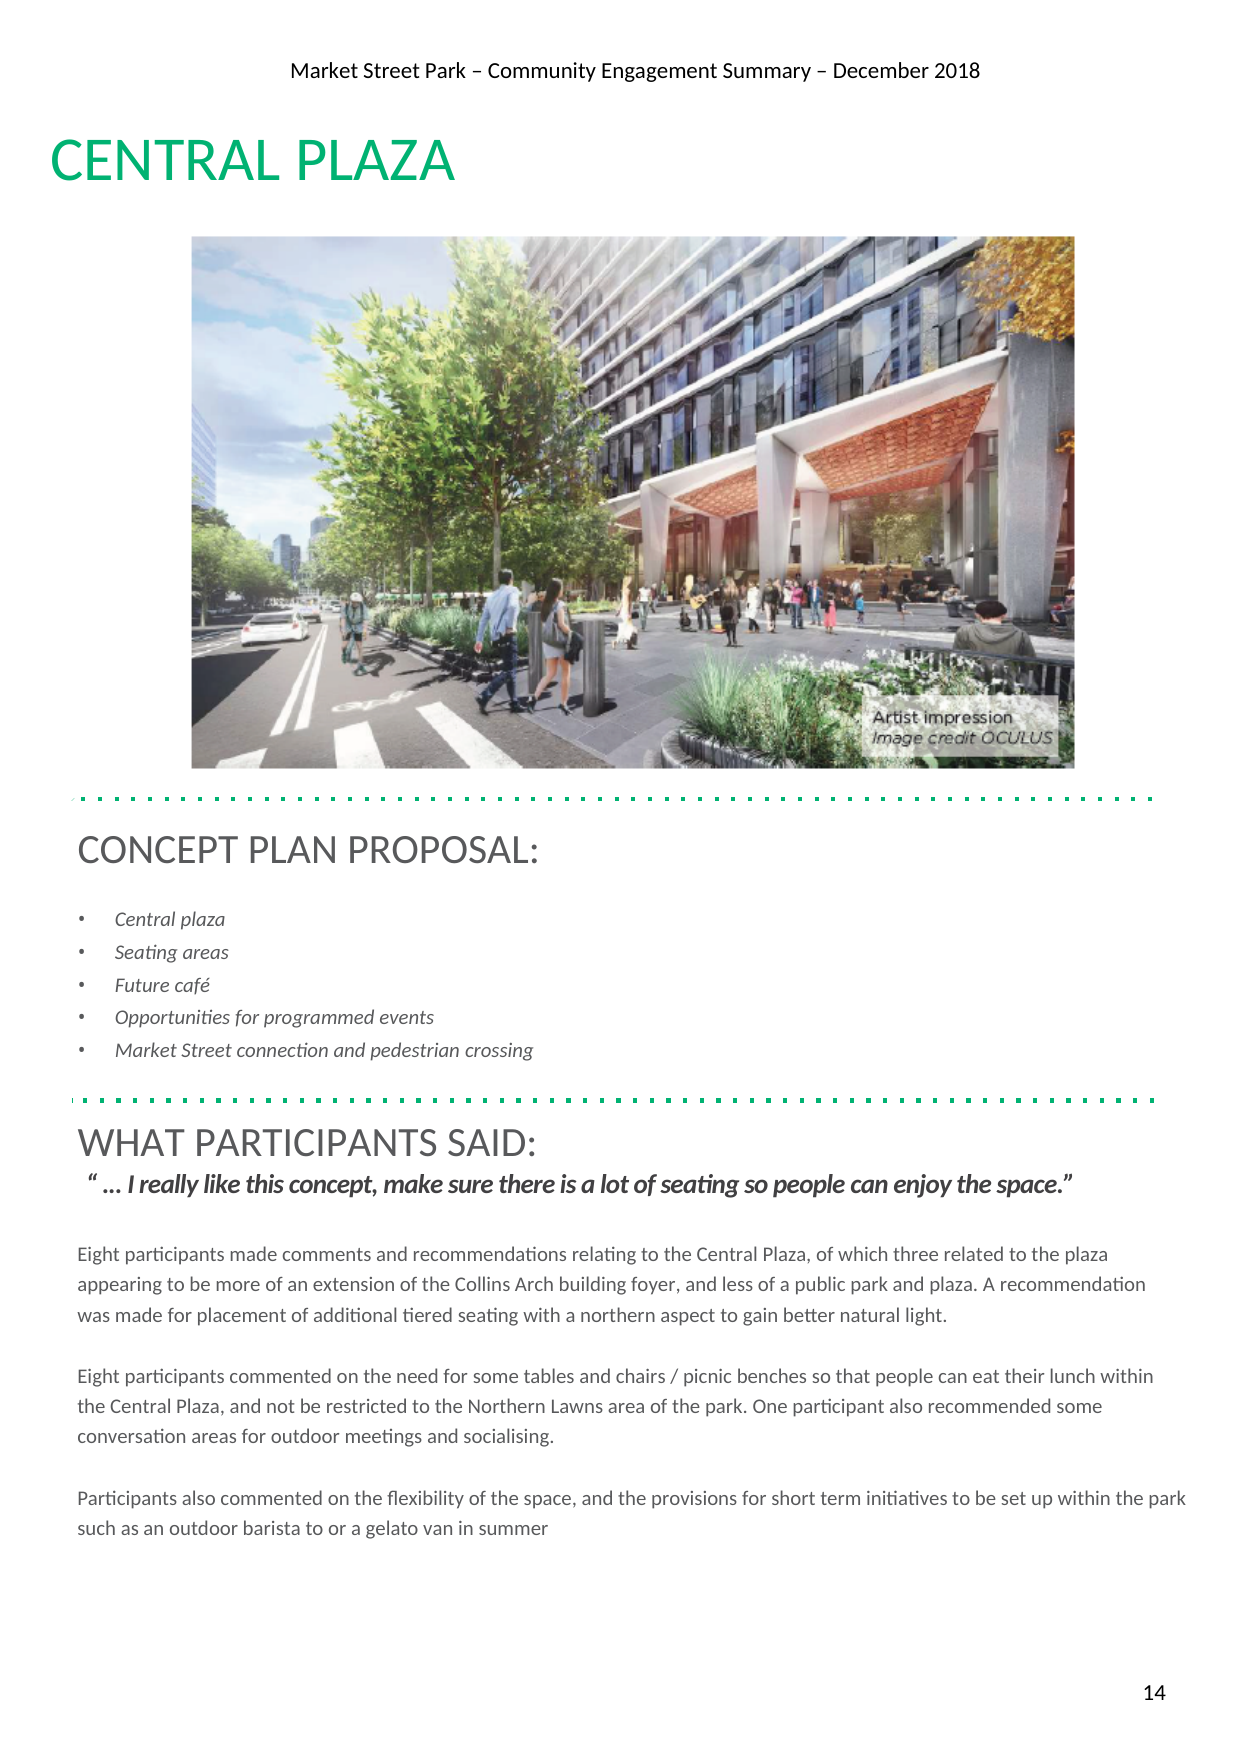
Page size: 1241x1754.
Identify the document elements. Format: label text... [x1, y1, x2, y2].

text “ ... I really like this concept, make sure there is a lot of seating so people can enjoy the space.” [48, 1167, 1223, 1200]
text Eight participants made comments and recommendations relating to the Central Plaza, of which three related to the plaza appearing to be more of an extension of the Collins Arch building foyer, and less of a public park and plaza. A recommendation was made for placement of additional tiered seating with a northern aspect to gain better natural light. [77, 1241, 1153, 1327]
subtitle WHAT PARTICIPANTS SAID: [77, 1116, 1223, 1167]
subtitle CONCEPT PLAN PROPOSAL: [77, 823, 626, 874]
subtitle CENTRAL PLAZA [50, 127, 1223, 194]
text Eight participants commented on the need for some tables and chairs / picnic benches so that people can eat their lunch within the Central Plaza, and not be restricted to the Northern Lawns area of the park. One participant also recommended some conversation areas for outdoor meetings and socialising. [77, 1363, 1168, 1449]
picture [186, 222, 1085, 779]
list Central plaza [77, 904, 626, 933]
list Seating areas [77, 937, 626, 966]
text Participants also commented on the flexibility of the space, and the provisions for short term initiatives to be set up within the park such as an outdoor barista to or a gelato van in summer [77, 1485, 1195, 1541]
list Market Street connection and pedestrian crossing [77, 1035, 626, 1063]
list Opportunities for programmed events [77, 1002, 626, 1031]
list Future café [77, 970, 626, 998]
